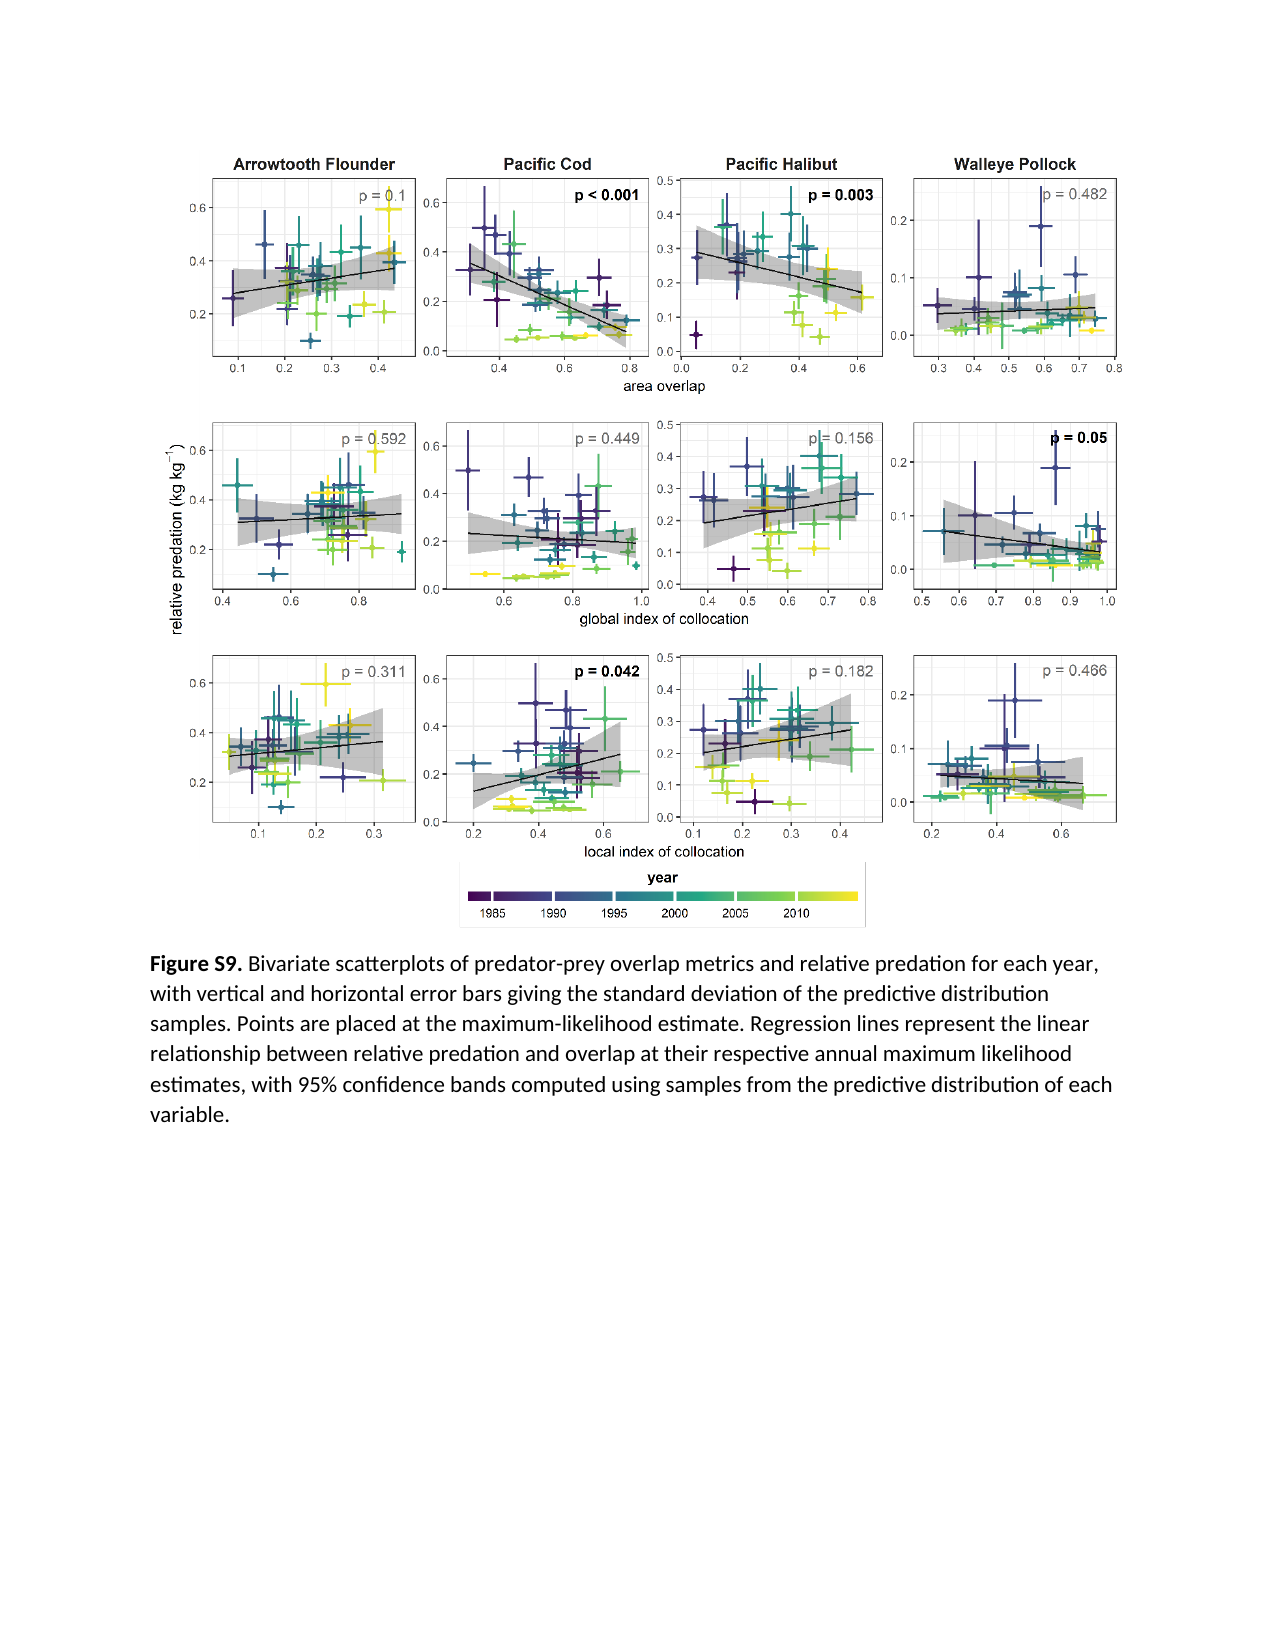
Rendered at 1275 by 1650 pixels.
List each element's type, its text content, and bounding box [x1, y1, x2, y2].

picture [150, 150, 1126, 930]
text Figure S9. Bivariate scatterplots of predator-prey overlap metrics and relative predation for each year, with vertical and horizontal error bars giving the standard deviation of the predictive distribution samples. Points are placed at the maximum-likelihood estimate. Regression lines represent the linear relationship between relative predation and overlap at their respective annual maximum likelihood estimates, with 95% confidence bands computed using samples from the predictive distribution of each variable. [150, 949, 1125, 1128]
